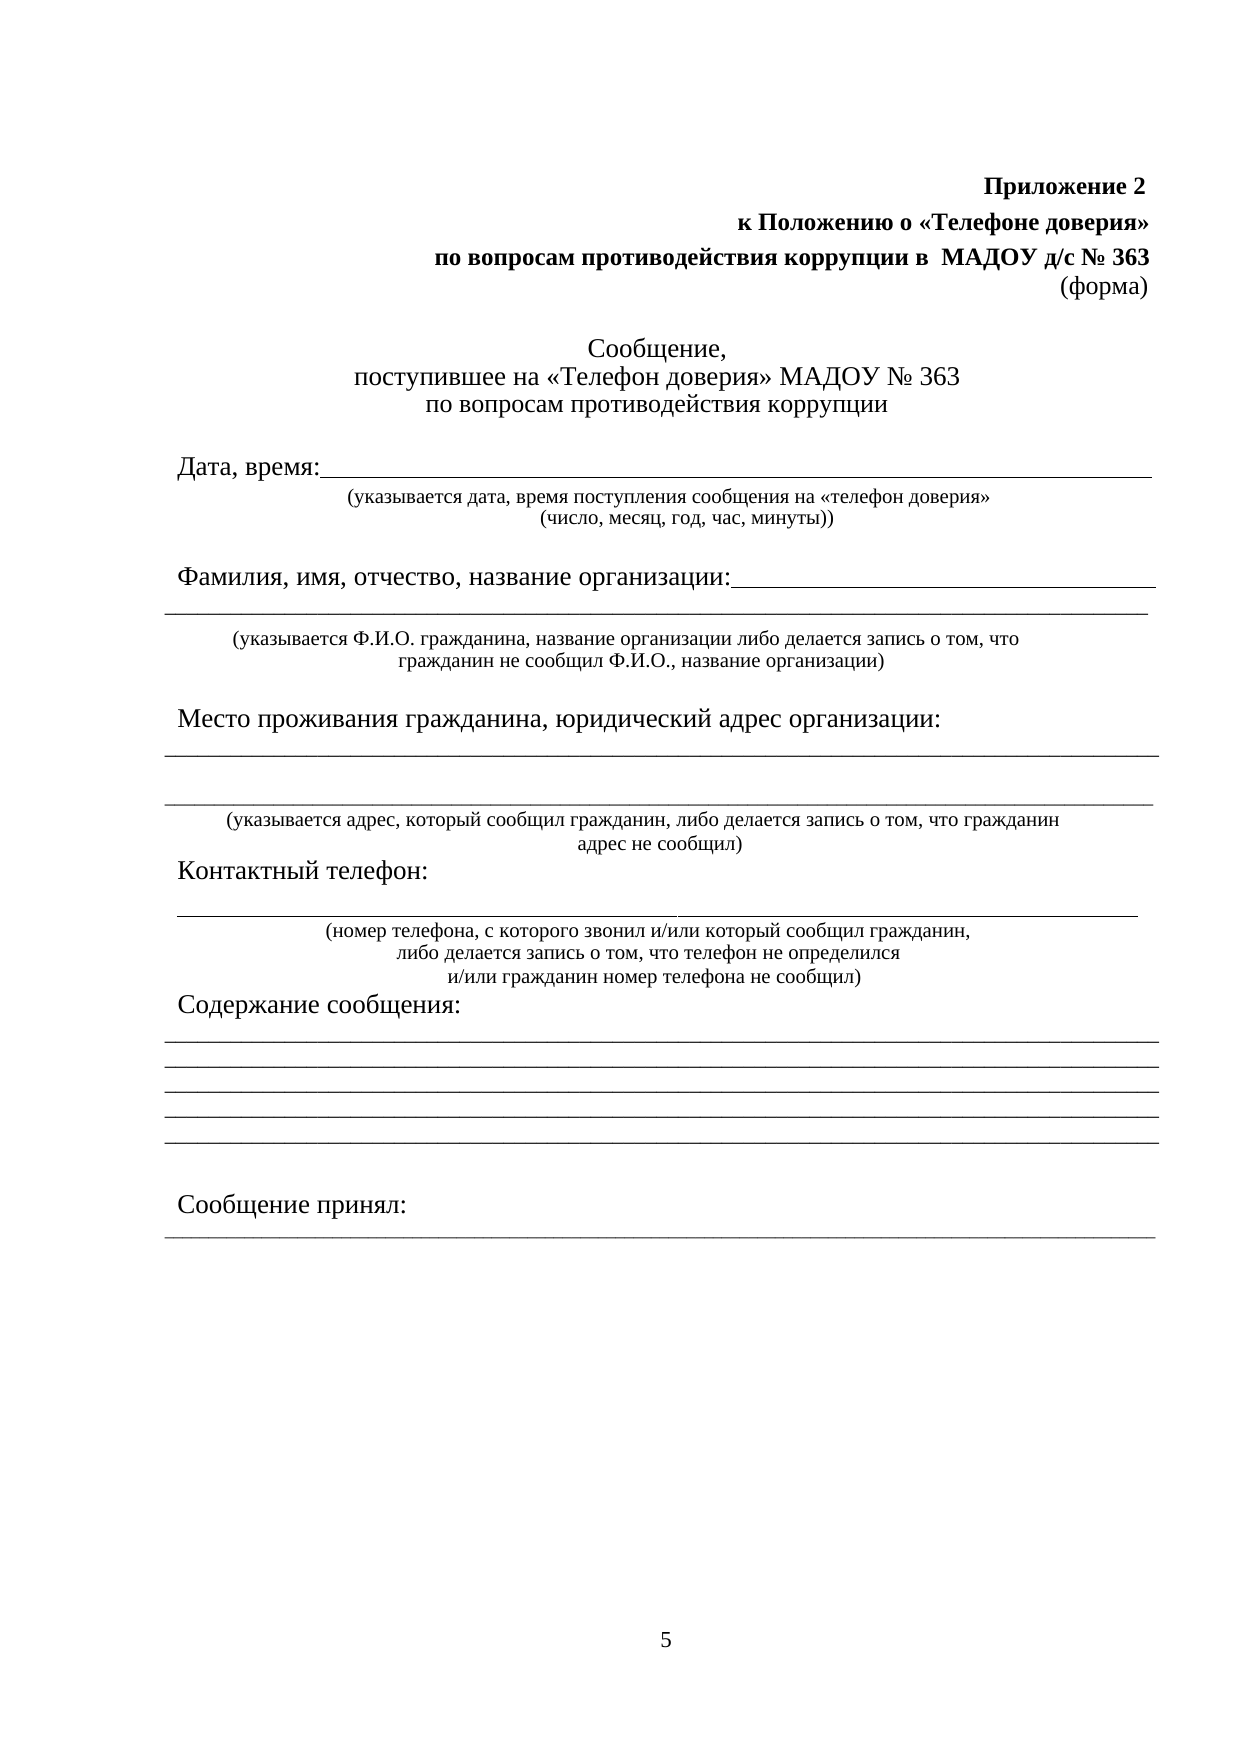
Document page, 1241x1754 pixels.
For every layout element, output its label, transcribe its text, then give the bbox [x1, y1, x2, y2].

text по вопросам противодействия коррупции [256, 390, 1057, 418]
text Сообщение, [175, 334, 1139, 363]
text поступившее на «Телефон доверия» МАДОУ № 363 [256, 363, 1057, 390]
text (указывается дата, время поступления сообщения на «телефон доверия» (число, месяц, год, час, минуты)) [347, 487, 1025, 529]
text адрес не сообщил) [175, 831, 1144, 855]
text Дата, время: [177, 450, 1167, 481]
text Приложение 2 [164, 172, 1150, 200]
text Контактный телефон: [177, 855, 1167, 886]
text ________________________________________________________________________________________________________________ [164, 1219, 1167, 1240]
text Сообщение принял: [177, 1191, 1167, 1219]
text ____________________________________________________________________________________________________ [164, 785, 1167, 807]
text Место проживания гражданина, юридический адрес организации: [177, 703, 1167, 734]
text ___________________________________________________________________________________________ [164, 734, 1167, 759]
text (указывается Ф.И.О. гражданина, название организации либо делается запись о том, что гражданин не сообщил Ф.И.О., название организации) [232, 628, 1061, 672]
text (указывается адрес, который сообщил гражданин, либо делается запись о том, что гражданин [175, 808, 1110, 831]
text Содержание сообщения: [175, 988, 463, 1020]
text _______________________________________________________________________________________________________________________________________________________________________________________________________________________________________________________________________________________________________________________________________________________________________________________________________________________________________________________________________ [164, 1020, 1167, 1146]
text Фамилия, имя, отчество, название организации: [177, 560, 1167, 591]
text по вопросам противодействия коррупции в МАДОУ д/с № 363 [164, 243, 1150, 271]
text к Положению о «Телефоне доверия» [164, 207, 1150, 236]
text __________________________________________________________________________________________ [164, 592, 1167, 617]
text и/или гражданин номер телефона не сообщил) [175, 964, 1133, 988]
text (форма) [164, 271, 1148, 301]
text (номер телефона, с которого звонил и/или который сообщил гражданин, либо делается запись о том, что телефон не определился [309, 917, 987, 964]
